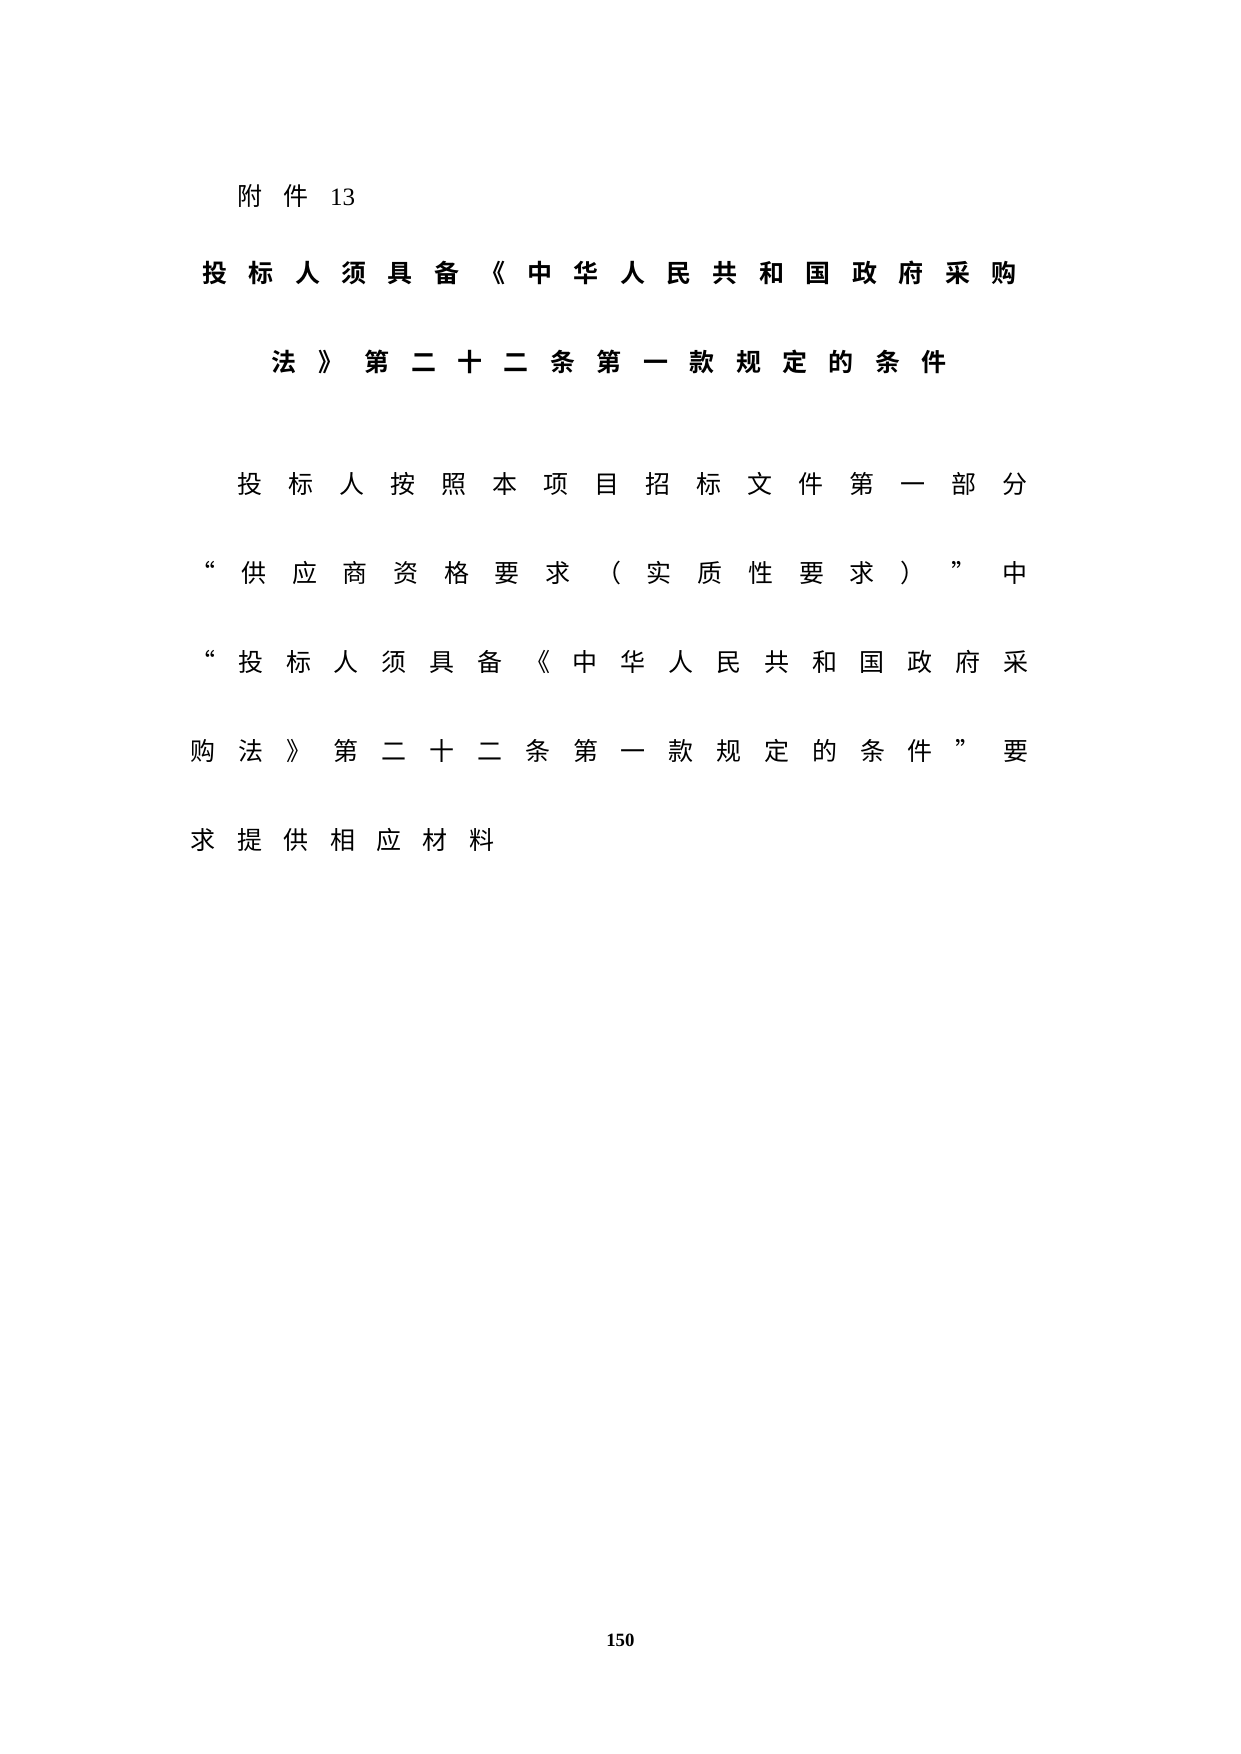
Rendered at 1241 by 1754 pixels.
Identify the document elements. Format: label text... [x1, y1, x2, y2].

text 投标人按照本项目招标文件第一部分“供应商资格要求（实质性要求）”中“投标人须具备《中华人民共和国政府采购法》第二十二条第一款规定的条件”要求提供相应材料 [190, 453, 1050, 868]
text 附件13 [190, 164, 1050, 224]
text 投标人须具备《中华人民共和国政府采购法》第二十二条第一款规定的条件 [190, 242, 1050, 390]
